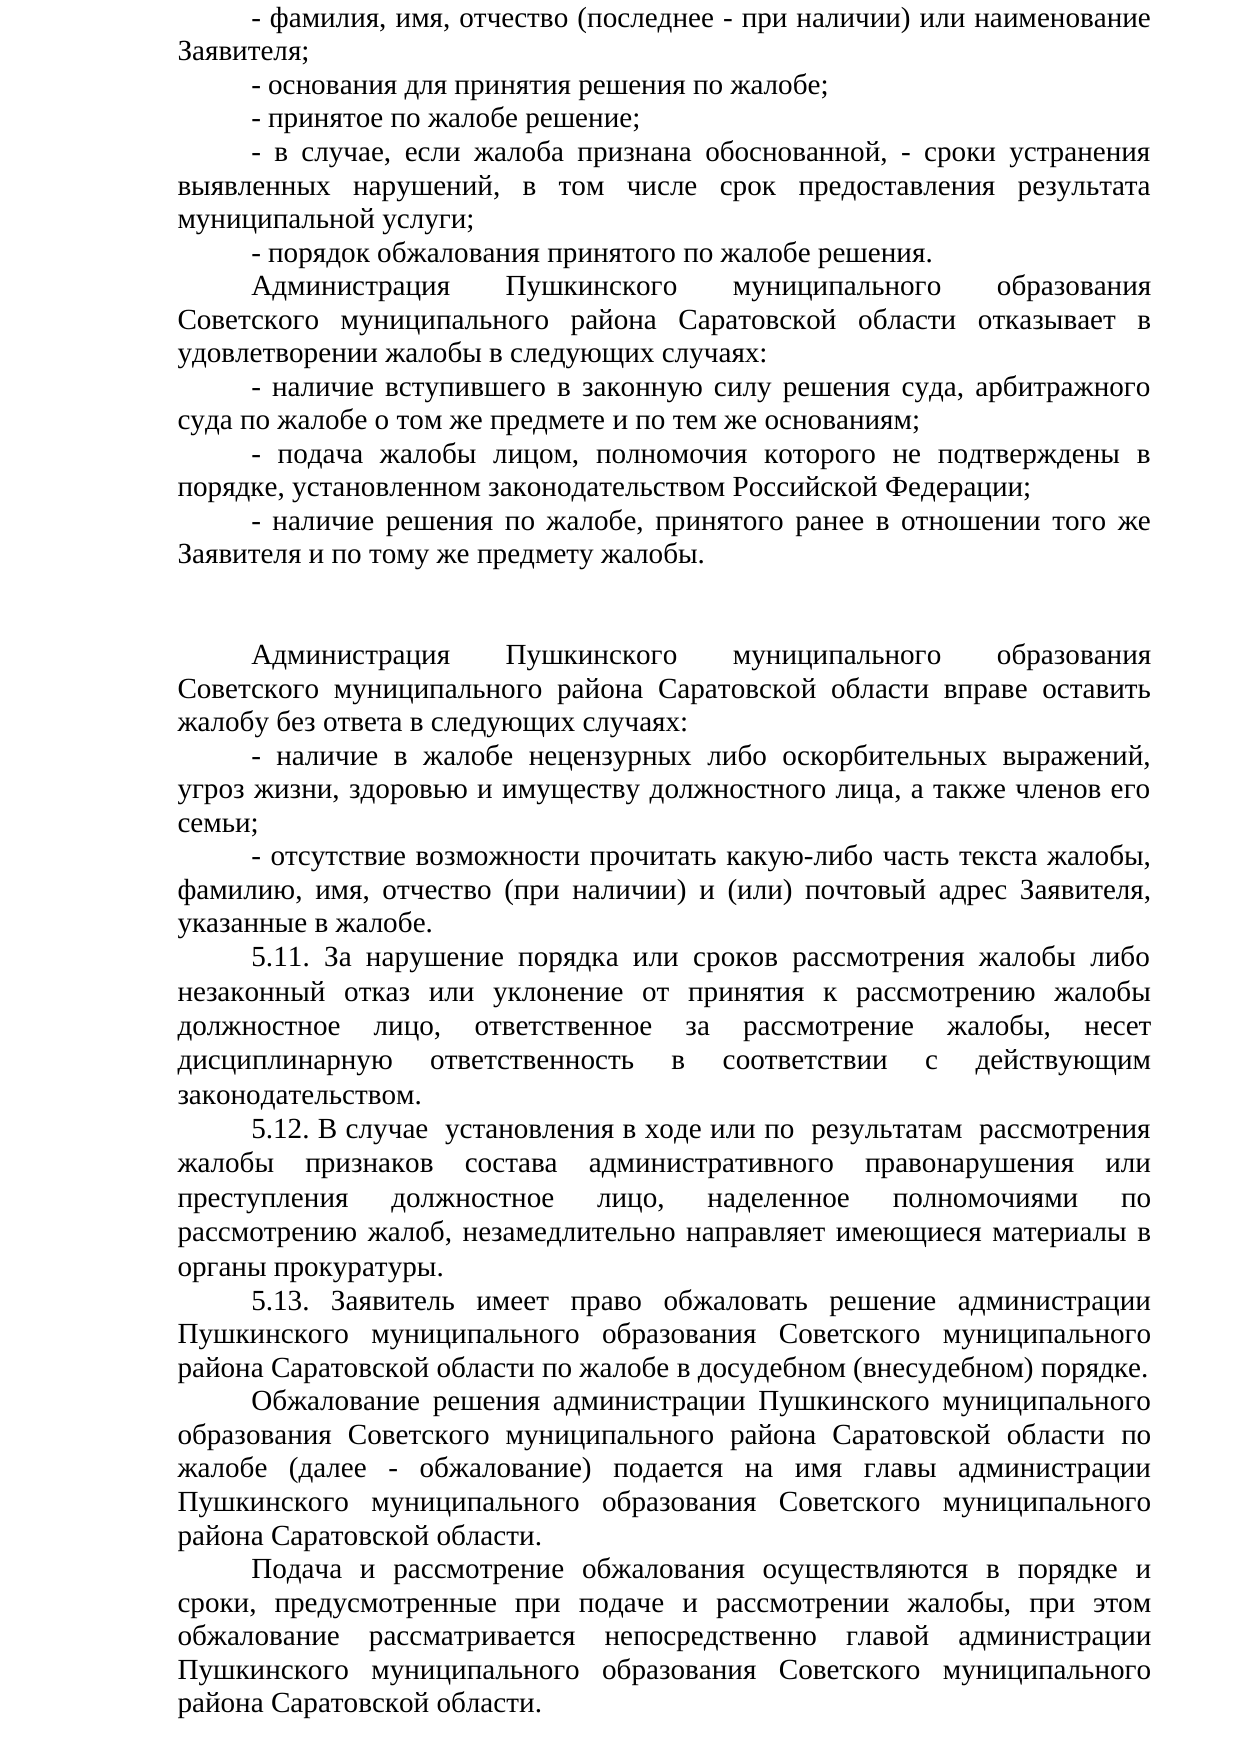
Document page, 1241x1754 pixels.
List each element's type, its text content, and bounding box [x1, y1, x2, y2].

text - отсутствие возможности прочитать какую-либо часть текста жалобы, фамилию, имя, отчество (при наличии) и (или) почтовый адрес Заявителя, указанные в жалобе. [177, 838, 1152, 939]
text - наличие решения по жалобе, принятого ранее в отношении того же Заявителя и по тому же предмету жалобы. [177, 503, 1152, 570]
text - основания для принятия решения по жалобе; [177, 67, 1152, 101]
text Подача и рассмотрение обжалования осуществляются в порядке и сроки, предусмотренные при подаче и рассмотрении жалобы, при этом обжалование рассматривается непосредственно главой администрации Пушкинского муниципального образования Советского муниципального района Саратовской области. [177, 1551, 1152, 1719]
text Обжалование решения администрации Пушкинского муниципального образования Советского муниципального района Саратовской области по жалобе (далее - обжалование) подается на имя главы администрации Пушкинского муниципального образования Советского муниципального района Саратовской области. [177, 1383, 1152, 1551]
text 5.12. В случае установления в ходе или по результатам рассмотрения жалобы признаков состава административного правонарушения или преступления должностное лицо, наделенное полномочиями по рассмотрению жалоб, незамедлительно направляет имеющиеся материалы в органы прокуратуры. [177, 1111, 1152, 1283]
text 5.13. Заявитель имеет право обжаловать решение администрации Пушкинского муниципального образования Советского муниципального района Саратовской области по жалобе в досудебном (внесудебном) порядке. [177, 1283, 1152, 1383]
text Администрация Пушкинского муниципального образования Советского муниципального района Саратовской области вправе оставить жалобу без ответа в следующих случаях: [177, 637, 1152, 738]
text - наличие вступившего в законную силу решения суда, арбитражного суда по жалобе о том же предмете и по тем же основаниям; [177, 369, 1152, 436]
text - порядок обжалования принятого по жалобе решения. [177, 235, 1152, 268]
text 5.11. За нарушение порядка или сроков рассмотрения жалобы либо незаконный отказ или уклонение от принятия к рассмотрению жалобы должностное лицо, ответственное за рассмотрение жалобы, несет дисциплинарную ответственность в соответствии с действующим законодательством. [177, 939, 1152, 1111]
text - в случае, если жалоба признана обоснованной, - сроки устранения выявленных нарушений, в том числе срок предоставления результата муниципальной услуги; [177, 134, 1152, 235]
text - подача жалобы лицом, полномочия которого не подтверждены в порядке, установленном законодательством Российской Федерации; [177, 436, 1152, 503]
text - наличие в жалобе нецензурных либо оскорбительных выражений, угроз жизни, здоровью и имуществу должностного лица, а также членов его семьи; [177, 738, 1152, 838]
text - фамилия, имя, отчество (последнее - при наличии) или наименование Заявителя; [177, 0, 1152, 67]
text Администрация Пушкинского муниципального образования Советского муниципального района Саратовской области отказывает в удовлетворении жалобы в следующих случаях: [177, 268, 1152, 369]
text - принятое по жалобе решение; [177, 101, 1152, 134]
